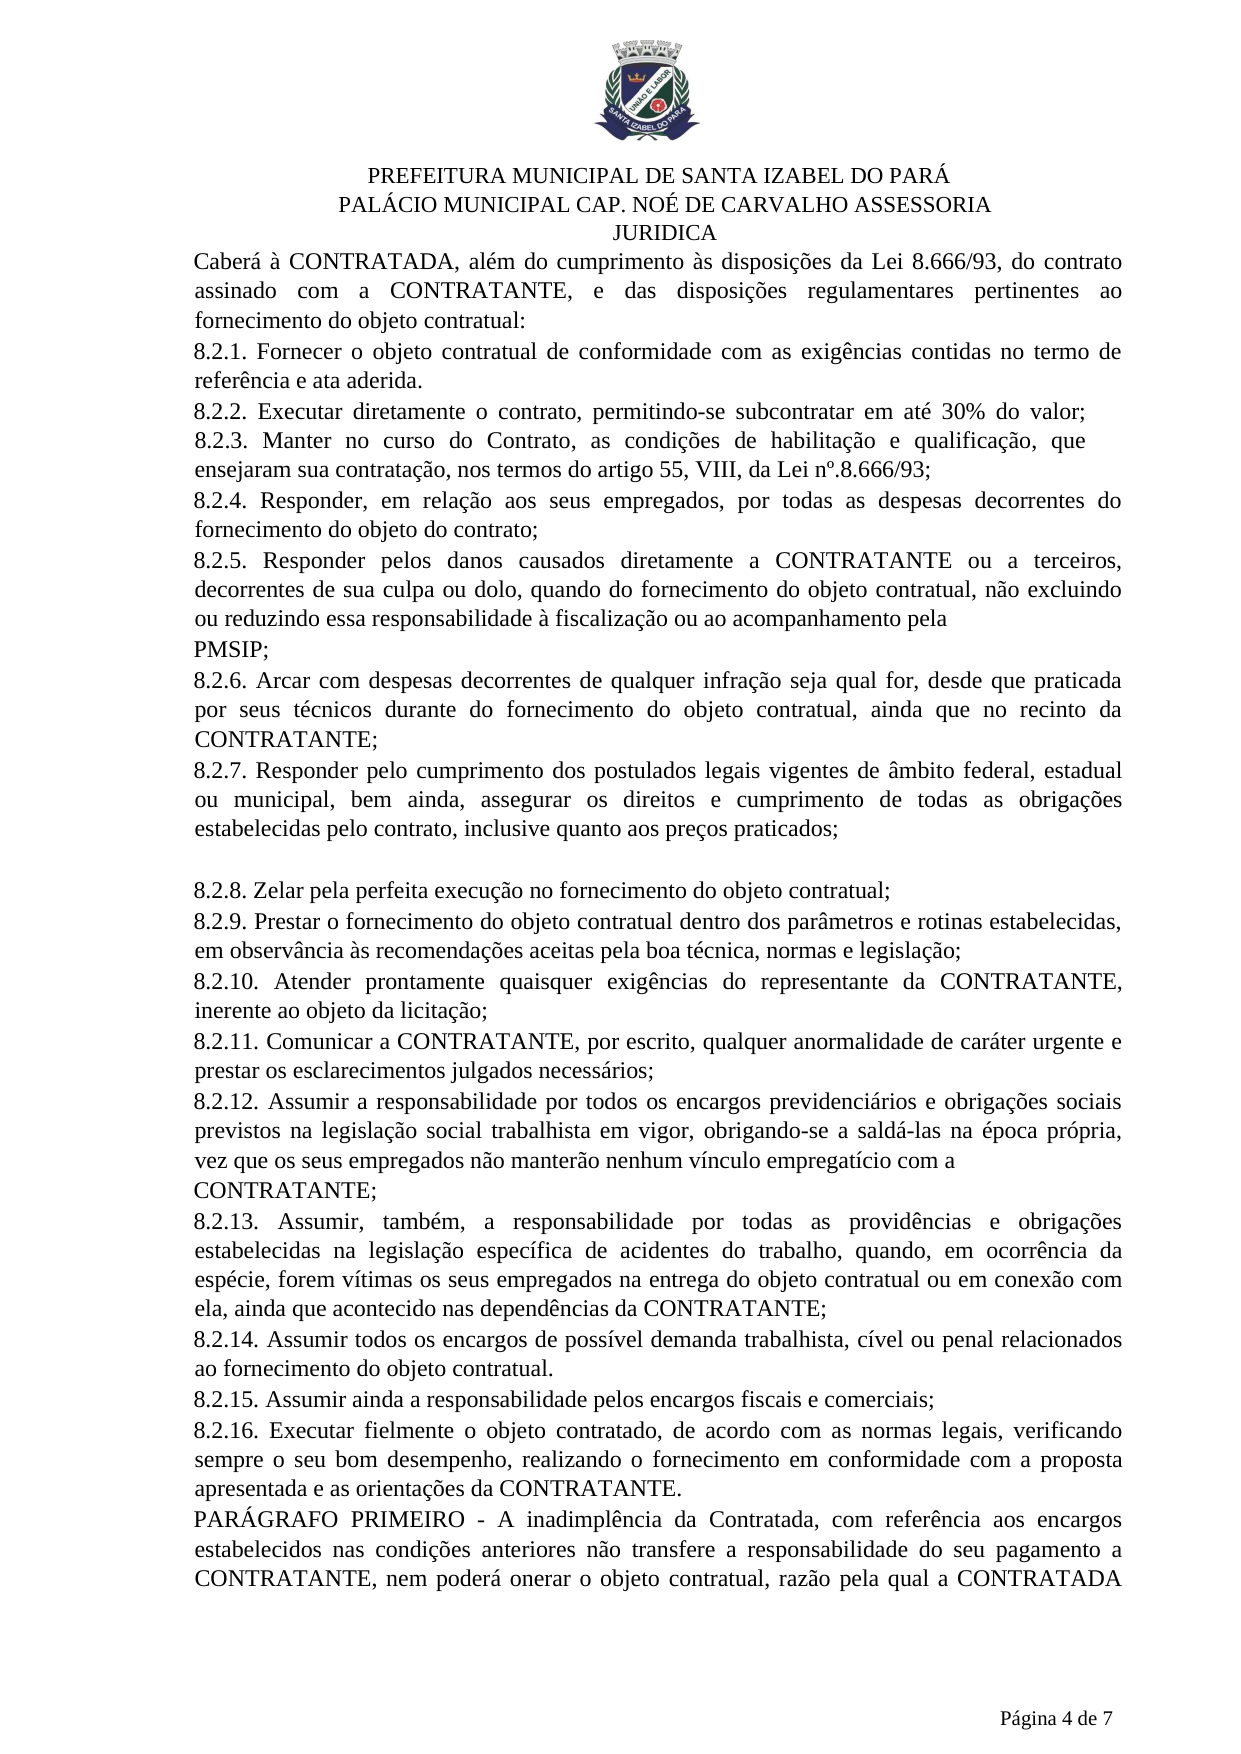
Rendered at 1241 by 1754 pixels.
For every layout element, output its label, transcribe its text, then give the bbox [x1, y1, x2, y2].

text 8.2.16. Executar fielmente o objeto contratado, de acordo com as normas legais, verificando sempre o seu bom desempenho, realizando o fornecimento em conformidade com a proposta apresentada e as orientações da CONTRATANTE. [193, 1416, 1124, 1502]
text 8.2.15. Assumir ainda a responsabilidade pelos encargos fiscais e comerciais; [193, 1385, 1124, 1413]
text 8.2.12. Assumir a responsabilidade por todos os encargos previdenciários e obrigações sociais previstos na legislação social trabalhista em vigor, obrigando-se a saldá-las na época própria, vez que os seus empregados não manterão nenhum vínculo empregatício com a [193, 1087, 1124, 1173]
text Caberá à CONTRATADA, além do cumprimento às disposições da Lei 8.666/93, do contrato assinado com a CONTRATANTE, e das disposições regulamentares pertinentes ao fornecimento do objeto contratual: [193, 247, 1124, 333]
text CONTRATANTE; [193, 1177, 1124, 1204]
text 8.2.2. Executar diretamente o contrato, permitindo-se subcontratar em até 30% do valor; 8.2.3. Manter no curso do Contrato, as condições de habilitação e qualificação, que ensejaram sua contratação, nos termos do artigo 55, VIII, da Lei nº.8.666/93; [193, 397, 1088, 483]
text 8.2.14. Assumir todos os encargos de possível demanda trabalhista, cível ou penal relacionados ao fornecimento do objeto contratual. [193, 1325, 1124, 1382]
text 8.2.11. Comunicar a CONTRATANTE, por escrito, qualquer anormalidade de caráter urgente e prestar os esclarecimentos julgados necessários; [193, 1027, 1124, 1084]
text 8.2.4. Responder, em relação aos seus empregados, por todas as despesas decorrentes do fornecimento do objeto do contrato; [193, 486, 1124, 543]
text 8.2.13. Assumir, também, a responsabilidade por todas as providências e obrigações estabelecidas na legislação específica de acidentes do trabalho, quando, em ocorrência da espécie, forem vítimas os seus empregados na entrega do objeto contratual ou em conexão com ela, ainda que acontecido nas dependências da CONTRATANTE; [193, 1207, 1124, 1322]
text 8.2.9. Prestar o fornecimento do objeto contratual dentro dos parâmetros e rotinas estabelecidas, em observância às recomendações aceitas pela boa técnica, normas e legislação; [193, 907, 1124, 964]
text 8.2.8. Zelar pela perfeita execução no fornecimento do objeto contratual; [193, 876, 1124, 904]
text 8.2.5. Responder pelos danos causados diretamente a CONTRATANTE ou a terceiros, decorrentes de sua culpa ou dolo, quando do fornecimento do objeto contratual, não excluindo ou reduzindo essa responsabilidade à fiscalização ou ao acompanhamento pela [193, 546, 1124, 632]
text 8.2.6. Arcar com despesas decorrentes de qualquer infração seja qual for, desde que praticada por seus técnicos durante do fornecimento do objeto contratual, ainda que no recinto da CONTRATANTE; [193, 666, 1124, 752]
text 8.2.10. Atender prontamente quaisquer exigências do representante da CONTRATANTE, inerente ao objeto da licitação; [193, 967, 1124, 1024]
text 8.2.7. Responder pelo cumprimento dos postulados legais vigentes de âmbito federal, estadual ou municipal, bem ainda, assegurar os direitos e cumprimento de todas as obrigações estabelecidas pelo contrato, inclusive quanto aos preços praticados; [193, 756, 1124, 842]
text PMSIP; [193, 635, 1124, 663]
text 8.2.1. Fornecer o objeto contratual de conformidade com as exigências contidas no termo de referência e ata aderida. [193, 337, 1124, 393]
picture [593, 40, 700, 141]
